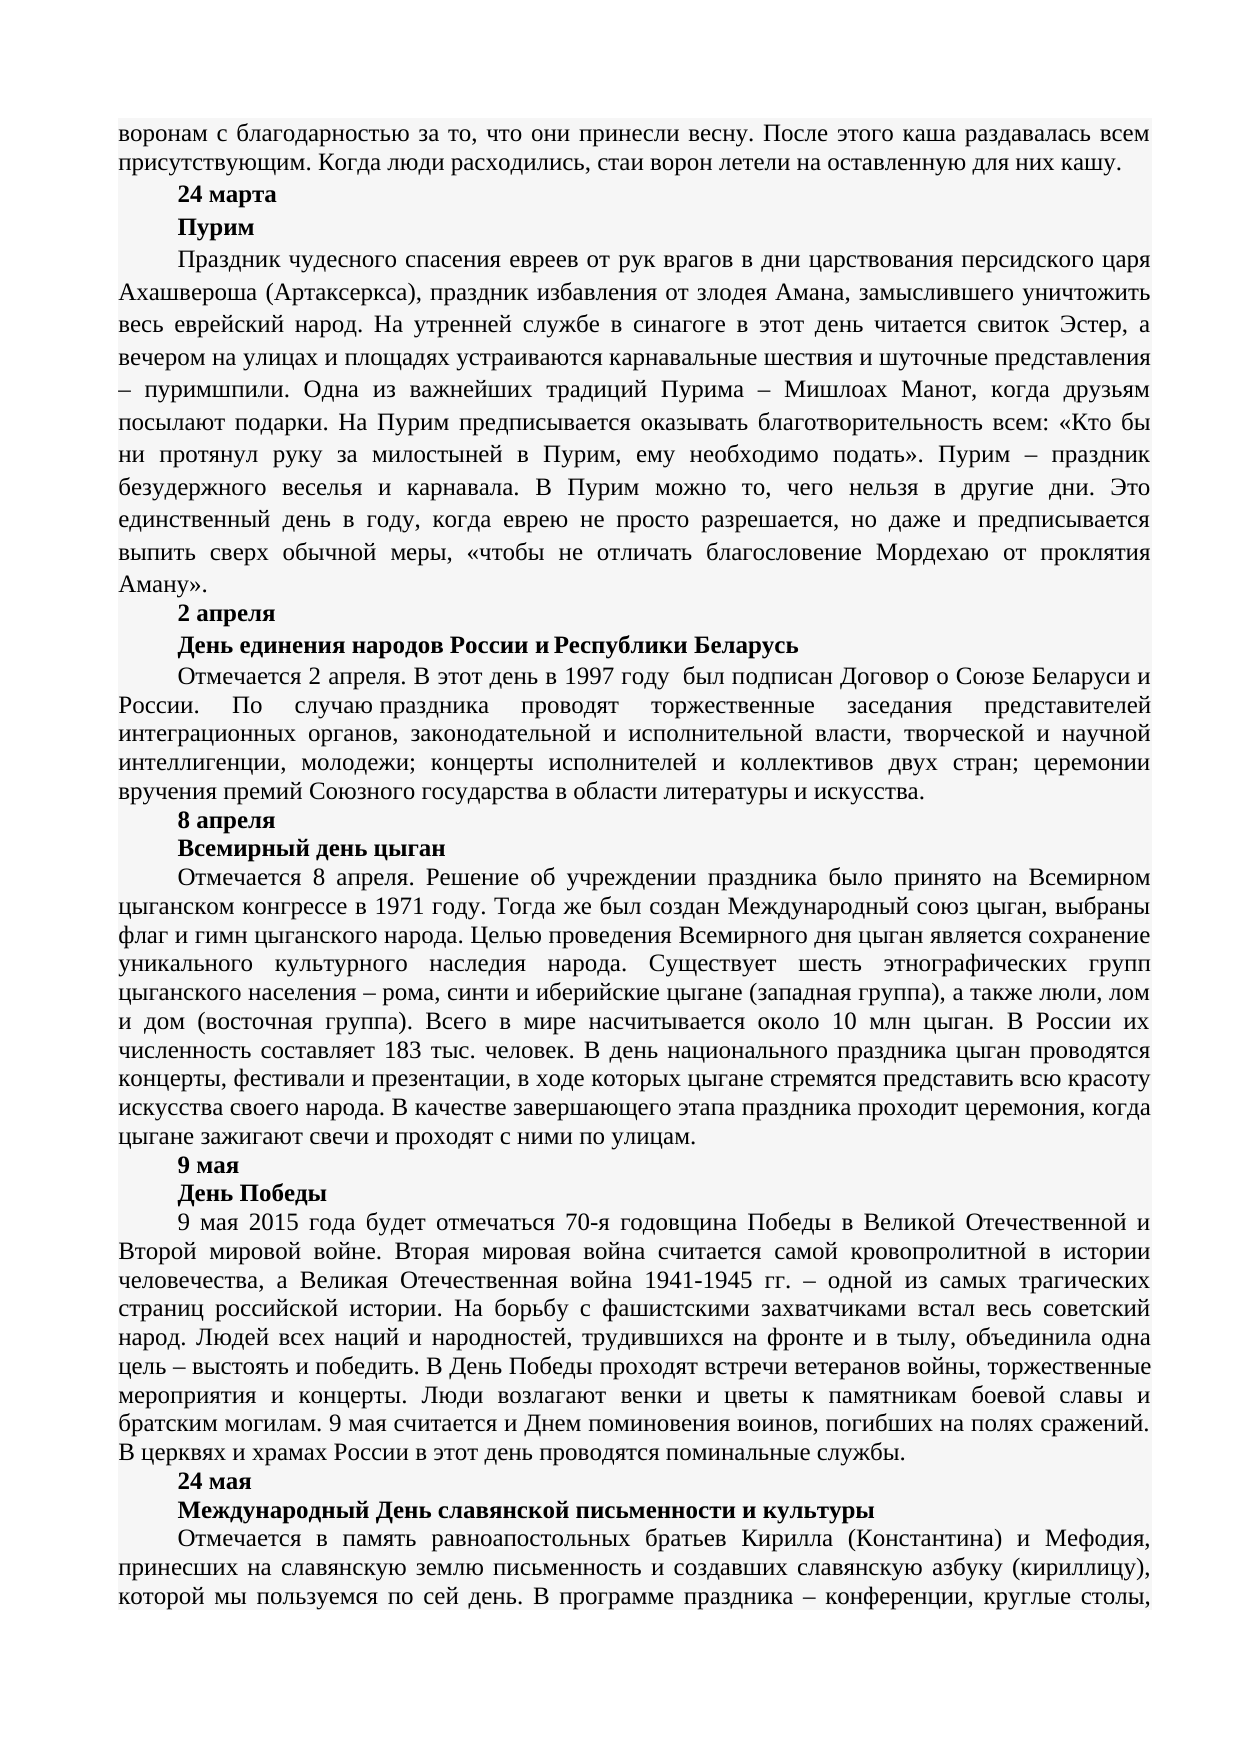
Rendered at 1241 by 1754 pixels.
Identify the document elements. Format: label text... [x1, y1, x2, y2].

text 24 марта [118, 176, 1152, 208]
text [118, 118, 1152, 176]
text 24 мая [118, 1466, 1152, 1495]
text День единения народов России и Республики Беларусь [118, 627, 1152, 661]
text Отмечается 8 апреля. Решение об учреждении праздника было принято на Всемирном цыганском конгрессе в 1971 году. Тогда же был создан Международный союз цыган, выбраны флаг и гимн цыганского народа. Целью проведения Всемирного дня цыган является сохранение уникального культурного наследия народа. Существует шесть этнографических групп цыганского населения – рома, синти и иберийские цыгане (западная группа), а также люли, лом и дом (восточная группа). Всего в мире насчитывается около 10 млн цыган. В России их численность составляет 183 тыс. человек. В день национального праздника цыган проводятся концерты, фестивали и презентации, в ходе которых цыгане стремятся представить всю красоту искусства своего народа. В качестве завершающего этапа праздника проходит церемония, когда цыгане зажигают свечи и проходят с ними по улицам. [118, 862, 1152, 1150]
text 8 апреля [118, 805, 1152, 833]
text 9 мая 2015 года будет отмечаться 70-я годовщина Победы в Великой Отечественной и Второй мировой войне. Вторая мировая война считается самой кровопролитной в истории человечества, а Великая Отечественная война 1941-1945 гг. – одной из самых трагических страниц российской истории. На борьбу с фашистскими захватчиками встал весь советский народ. Людей всех наций и народностей, трудившихся на фронте и в тылу, объединила одна цель – выстоять и победить. В День Победы проходят встречи ветеранов войны, торжественные мероприятия и концерты. Люди возлагают венки и цветы к памятникам боевой славы и братским могилам. 9 мая считается и Днем поминовения воинов, погибших на полях сражений. В церквях и храмах России в этот день проводятся поминальные службы. [118, 1207, 1152, 1466]
text Праздник чудесного спасения евреев от рук врагов в дни царствования персидского царя Ахашвероша (Артаксеркса), праздник избавления от злодея Амана, замыслившего уничтожить весь еврейский народ. На утренней службе в синагоге в этот день читается свиток Эстер, а вечером на улицах и площадях устраиваются карнавальные шествия и шуточные представления – пуримшпили. Одна из важнейших традиций Пурима – Мишлоах Манот, когда друзьям посылают подарки. На Пурим предписывается оказывать благотворительность всем: «Кто бы ни протянул руку за милостыней в Пурим, ему необходимо подать». Пурим – праздник безудержного веселья и карнавала. В Пурим можно то, чего нельзя в другие дни. Это единственный день в году, когда еврею не просто разрешается, но даже и предписывается выпить сверх обычной меры, «чтобы не отличать благословение Мордехаю от проклятия Аману». [118, 241, 1152, 598]
text Международный День славянской письменности и культуры [118, 1495, 1152, 1523]
text 2 апреля [118, 598, 1152, 627]
text Всемирный день цыган [118, 833, 1152, 862]
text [118, 1523, 1152, 1610]
text Пурим [118, 208, 1152, 241]
text Отмечается 2 апреля. В этот день в 1997 году был подписан Договор о Союзе Беларуси и России. По случаю праздника проводят торжественные заседания представителей интеграционных органов, законодательной и исполнительной власти, творческой и научной интеллигенции, молодежи; концерты исполнителей и коллективов двух стран; церемонии вручения премий Союзного государства в области литературы и искусства. [118, 661, 1152, 805]
text 9 мая [118, 1150, 1152, 1178]
text День Победы [118, 1178, 1152, 1207]
